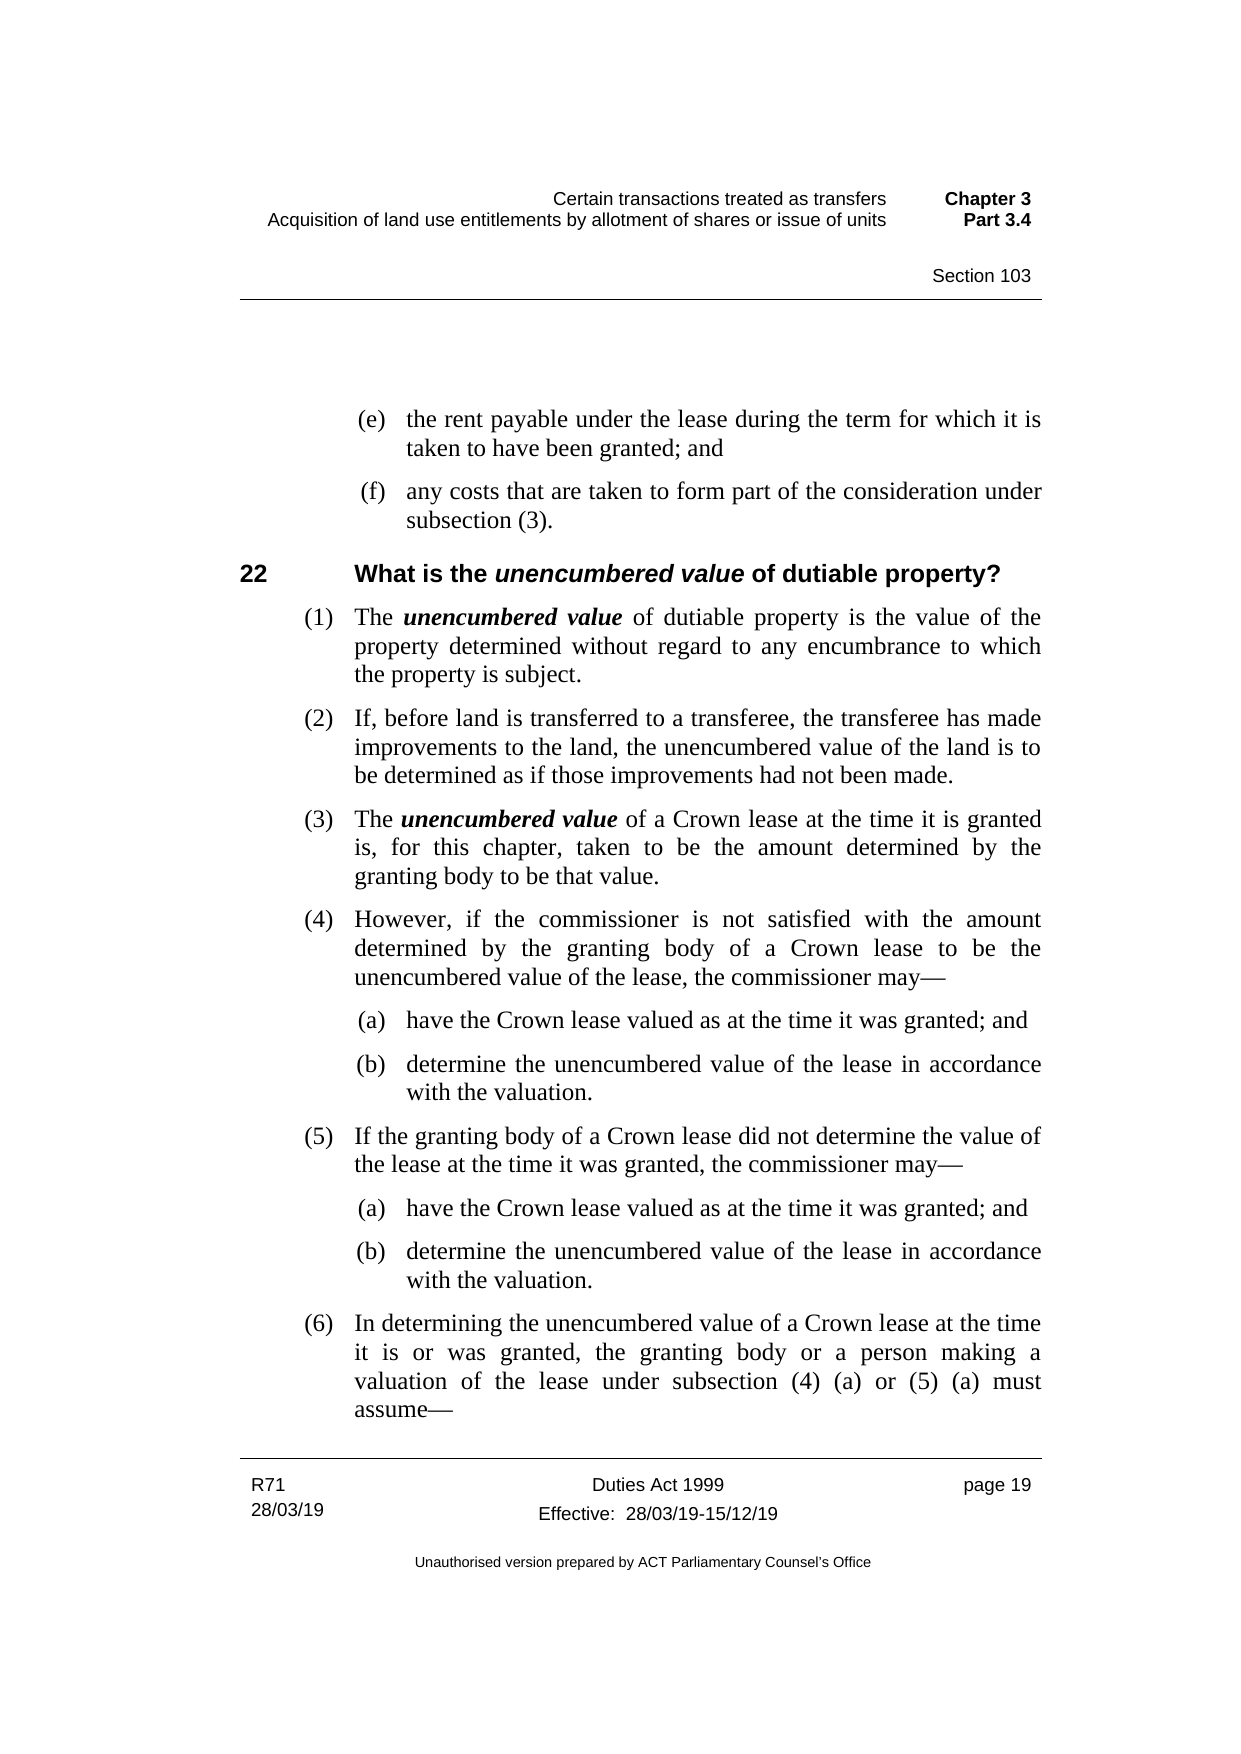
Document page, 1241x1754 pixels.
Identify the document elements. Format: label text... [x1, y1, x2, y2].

text (3) The unencumbered value of a Crown lease at the time it is granted is, for this chapter, taken to be the amount determined by the granting body to be that value. [239, 804, 1042, 890]
text (a) have the Crown lease valued as at the time it was granted; and [239, 1193, 1042, 1222]
text 22 What is the unencumbered value of dutiable property? [239, 559, 1042, 587]
text (f) any costs that are taken to form part of the consideration under subsection (3). [239, 476, 1042, 534]
text (a) have the Crown lease valued as at the time it was granted; and [239, 1005, 1042, 1034]
text (2) If, before land is transferred to a transferee, the transferee has made improvements to the land, the unencumbered value of the land is to be determined as if those improvements had not been made. [239, 703, 1042, 789]
text (4) However, if the commissioner is not satisfied with the amount determined by the granting body of a Crown lease to be the unencumbered value of the lease, the commissioner may— [239, 904, 1042, 991]
text (1) The unencumbered value of dutiable property is the value of the property determined without regard to any encumbrance to which the property is subject. [239, 602, 1042, 688]
text (e) the rent payable under the lease during the term for which it is taken to have been granted; and [239, 404, 1042, 462]
text (b) determine the unencumbered value of the lease in accordance with the valuation. [239, 1049, 1042, 1106]
text (6) In determining the unencumbered value of a Crown lease at the time it is or was granted, the granting body or a person making a valuation of the lease under subsection (4) (a) or (5) (a) must assume— [239, 1308, 1042, 1423]
text (b) determine the unencumbered value of the lease in accordance with the valuation. [239, 1236, 1042, 1294]
text (5) If the granting body of a Crown lease did not determine the value of the lease at the time it was granted, the commissioner may— [239, 1121, 1042, 1178]
